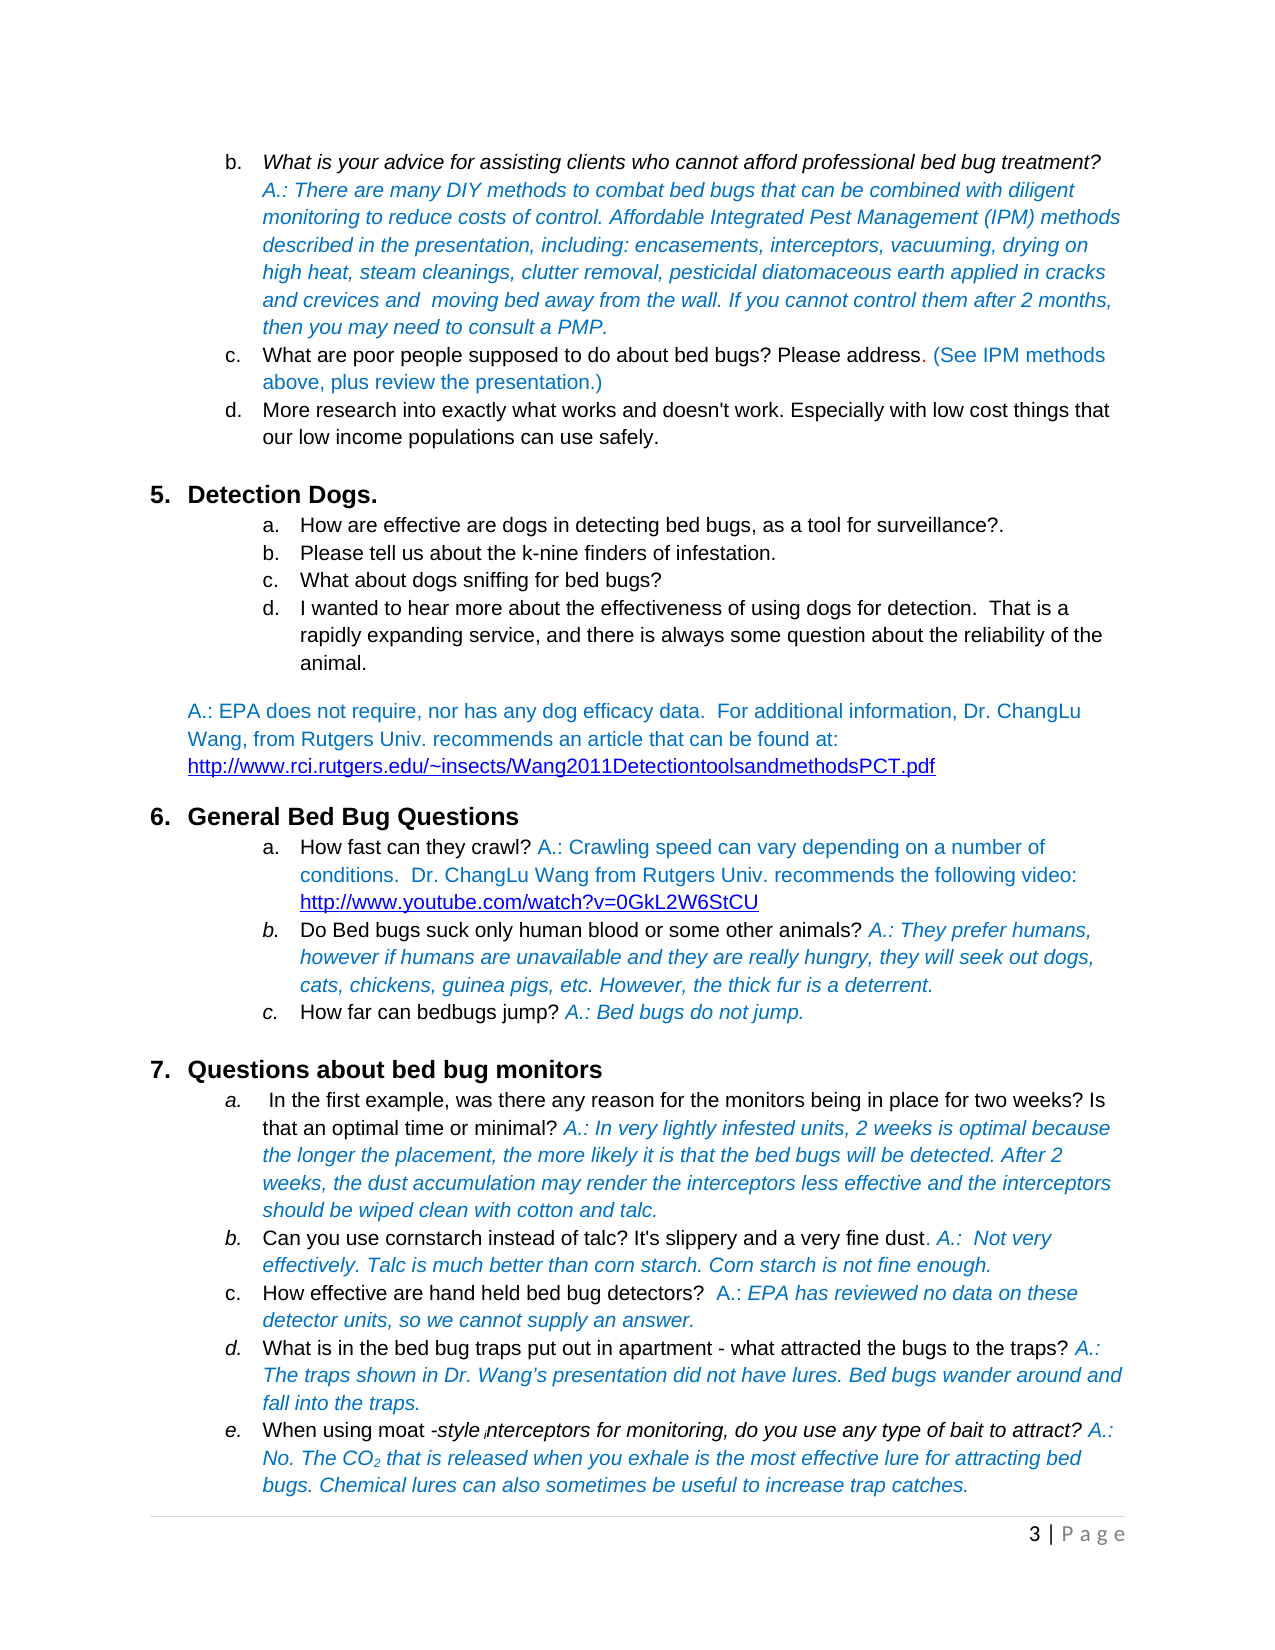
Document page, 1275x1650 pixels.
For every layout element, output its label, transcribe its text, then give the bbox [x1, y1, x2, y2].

list What about dogs sniffing for bed bugs? [262, 568, 1125, 592]
list How far can bedbugs jump? A.: Bed bugs do not jump. [262, 1000, 1125, 1024]
list Detection Dogs. [150, 480, 1125, 509]
list Questions about bed bug monitors [150, 1055, 1125, 1084]
list How effective are hand held bed bug detectors? A.: EPA has reviewed no data on these detector units, so we cannot supply an answer. [225, 1281, 1125, 1332]
list How are effective are dogs in detecting bed bugs, as a tool for surveillance?. [262, 513, 1125, 537]
list When using moat -style interceptors for monitoring, do you use any type of bait to attract? A.: No. The CO2 that is released when you exhale is the most effective lure for attracting bed bugs. Chemical lures can also sometimes be useful to increase trap catches. [225, 1418, 1125, 1497]
list Please tell us about the k-nine finders of infestation. [262, 541, 1125, 564]
list What is in the bed bug traps put out in apartment - what attracted the bugs to the traps? A.: The traps shown in Dr. Wang’s presentation did not have lures. Bed bugs wander around and fall into the traps. [225, 1336, 1125, 1415]
text A.: EPA does not require, nor has any dog efficacy data. For additional information, Dr. ChangLu Wang, from Rutgers Univ. recommends an article that can be found at: http://www.rci.rutgers.edu/~insects/Wang2011DetectiontoolsandmethodsPCT.pdf [187, 699, 1125, 778]
list More research into exactly what works and doesn't work. Especially with low cost things that our low income populations can use safely. [225, 397, 1125, 449]
list In the first example, was there any reason for the monitors being in place for two weeks? Is that an optimal time or minimal? A.: In very lightly infested units, 2 weeks is optimal because the longer the placement, the more likely it is that the bed bugs will be detected. After 2 weeks, the dust accumulation may render the interceptors less effective and the interceptors should be wiped clean with cotton and talc. [225, 1088, 1125, 1222]
list Can you use cornstarch instead of talc? It's slippery and a very fine dust. A.: Not very effectively. Talc is much better than corn starch. Corn starch is not fine enough. [225, 1226, 1125, 1277]
list How fast can they crawl? A.: Crawling speed can vary depending on a number of conditions. Dr. ChangLu Wang from Rutgers Univ. recommends the following video: http://www.youtube.com/watch?v=0GkL2W6StCU [262, 835, 1125, 914]
list What is your advice for assisting clients who cannot afford professional bed bug treatment? A.: There are many DIY methods to combat bed bugs that can be combined with diligent monitoring to reduce costs of control. Affordable Integrated Pest Management (IPM) methods described in the presentation, including: encasements, interceptors, vacuuming, drying on high heat, steam cleanings, clutter removal, pesticidal diatomaceous earth applied in cracks and crevices and moving bed away from the wall. If you cannot control them after 2 months, then you may need to consult a PMP. [225, 150, 1125, 339]
list General Bed Bug Questions [150, 802, 1125, 831]
list What are poor people supposed to do about bed bugs? Please address. (See IPM methods above, plus review the presentation.) [225, 342, 1125, 394]
list I wanted to hear more about the effectiveness of using dogs for detection. That is a rapidly expanding service, and there is always some question about the reliability of the animal. [262, 596, 1125, 674]
list Do Bed bugs suck only human blood or some other animals? A.: They prefer humans, however if humans are unavailable and they are really hungry, they will seek out dogs, cats, chickens, guinea pigs, etc. However, the thick fur is a deterrent. [262, 918, 1125, 997]
